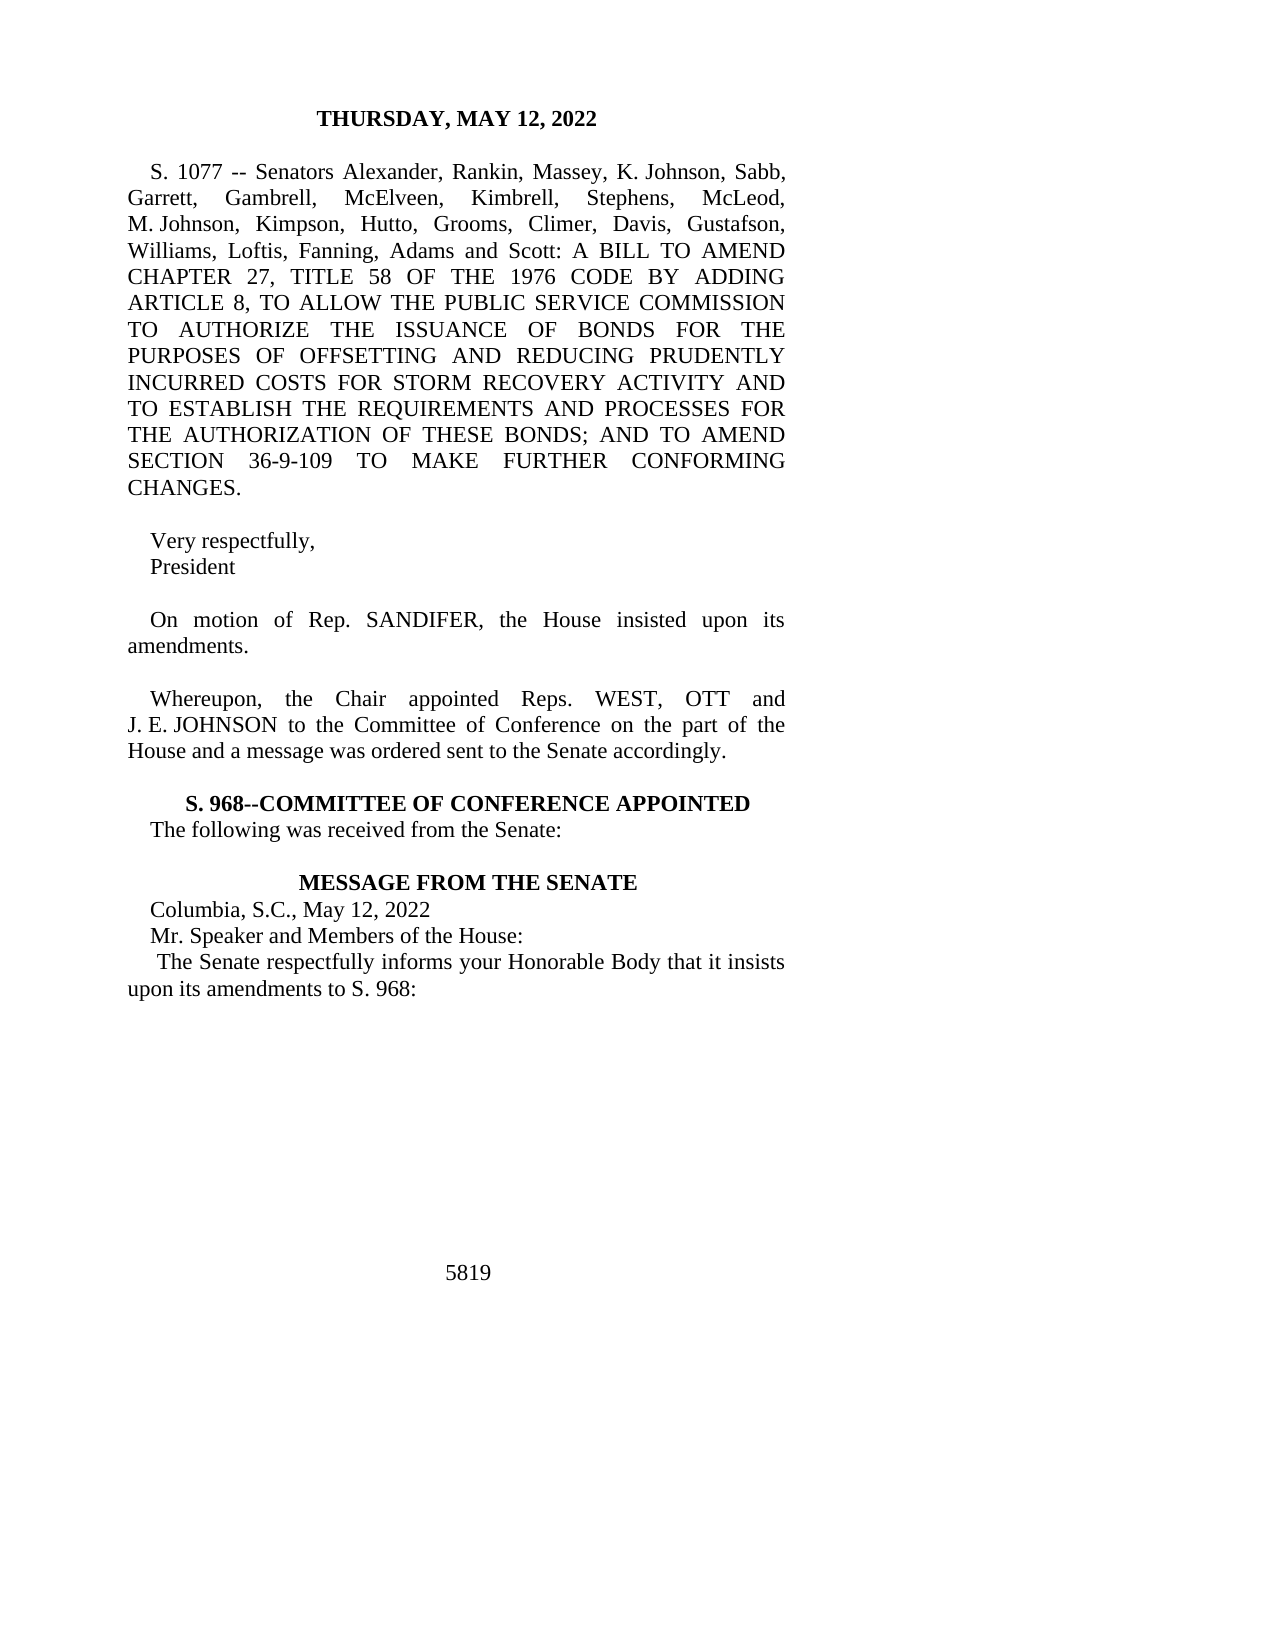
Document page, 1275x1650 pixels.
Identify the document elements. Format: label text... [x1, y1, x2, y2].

text Whereupon, the Chair appointed Reps. WEST, OTT and J. E. JOHNSON to the Committee of Conference on the part of the House and a message was ordered sent to the Senate accordingly. [127, 685, 786, 764]
text On motion of Rep. SANDIFER, the House insisted upon its amendments. [127, 606, 786, 658]
text Mr. Speaker and Members of the House: [127, 922, 786, 948]
text S. 1077 -- Senators Alexander, Rankin, Massey, K. Johnson, Sabb, Garrett, Gambrell, McElveen, Kimbrell, Stephens, McLeod, M. Johnson, Kimpson, Hutto, Grooms, Climer, Davis, Gustafson, Williams, Loftis, Fanning, Adams and Scott: A BILL TO AMEND CHAPTER 27, TITLE 58 OF THE 1976 CODE BY ADDING ARTICLE 8, TO ALLOW THE PUBLIC SERVICE COMMISSION TO AUTHORIZE THE ISSUANCE OF BONDS FOR THE PURPOSES OF OFFSETTING AND REDUCING PRUDENTLY INCURRED COSTS FOR STORM RECOVERY ACTIVITY AND TO ESTABLISH THE REQUIREMENTS AND PROCESSES FOR THE AUTHORIZATION OF THESE BONDS; AND TO AMEND SECTION 36-9-109 TO MAKE FURTHER CONFORMING CHANGES. [127, 158, 786, 500]
text Columbia, S.C., May 12, 2022 [127, 896, 786, 922]
text S. 968--COMMITTEE OF CONFERENCE APPOINTED [127, 790, 786, 817]
text The following was received from the Senate: [127, 817, 786, 843]
text MESSAGE FROM THE SENATE [127, 869, 786, 896]
text Very respectfully, [127, 527, 786, 553]
text President [127, 553, 786, 579]
text The Senate respectfully informs your Honorable Body that it insists upon its amendments to S. 968: [127, 948, 786, 1001]
